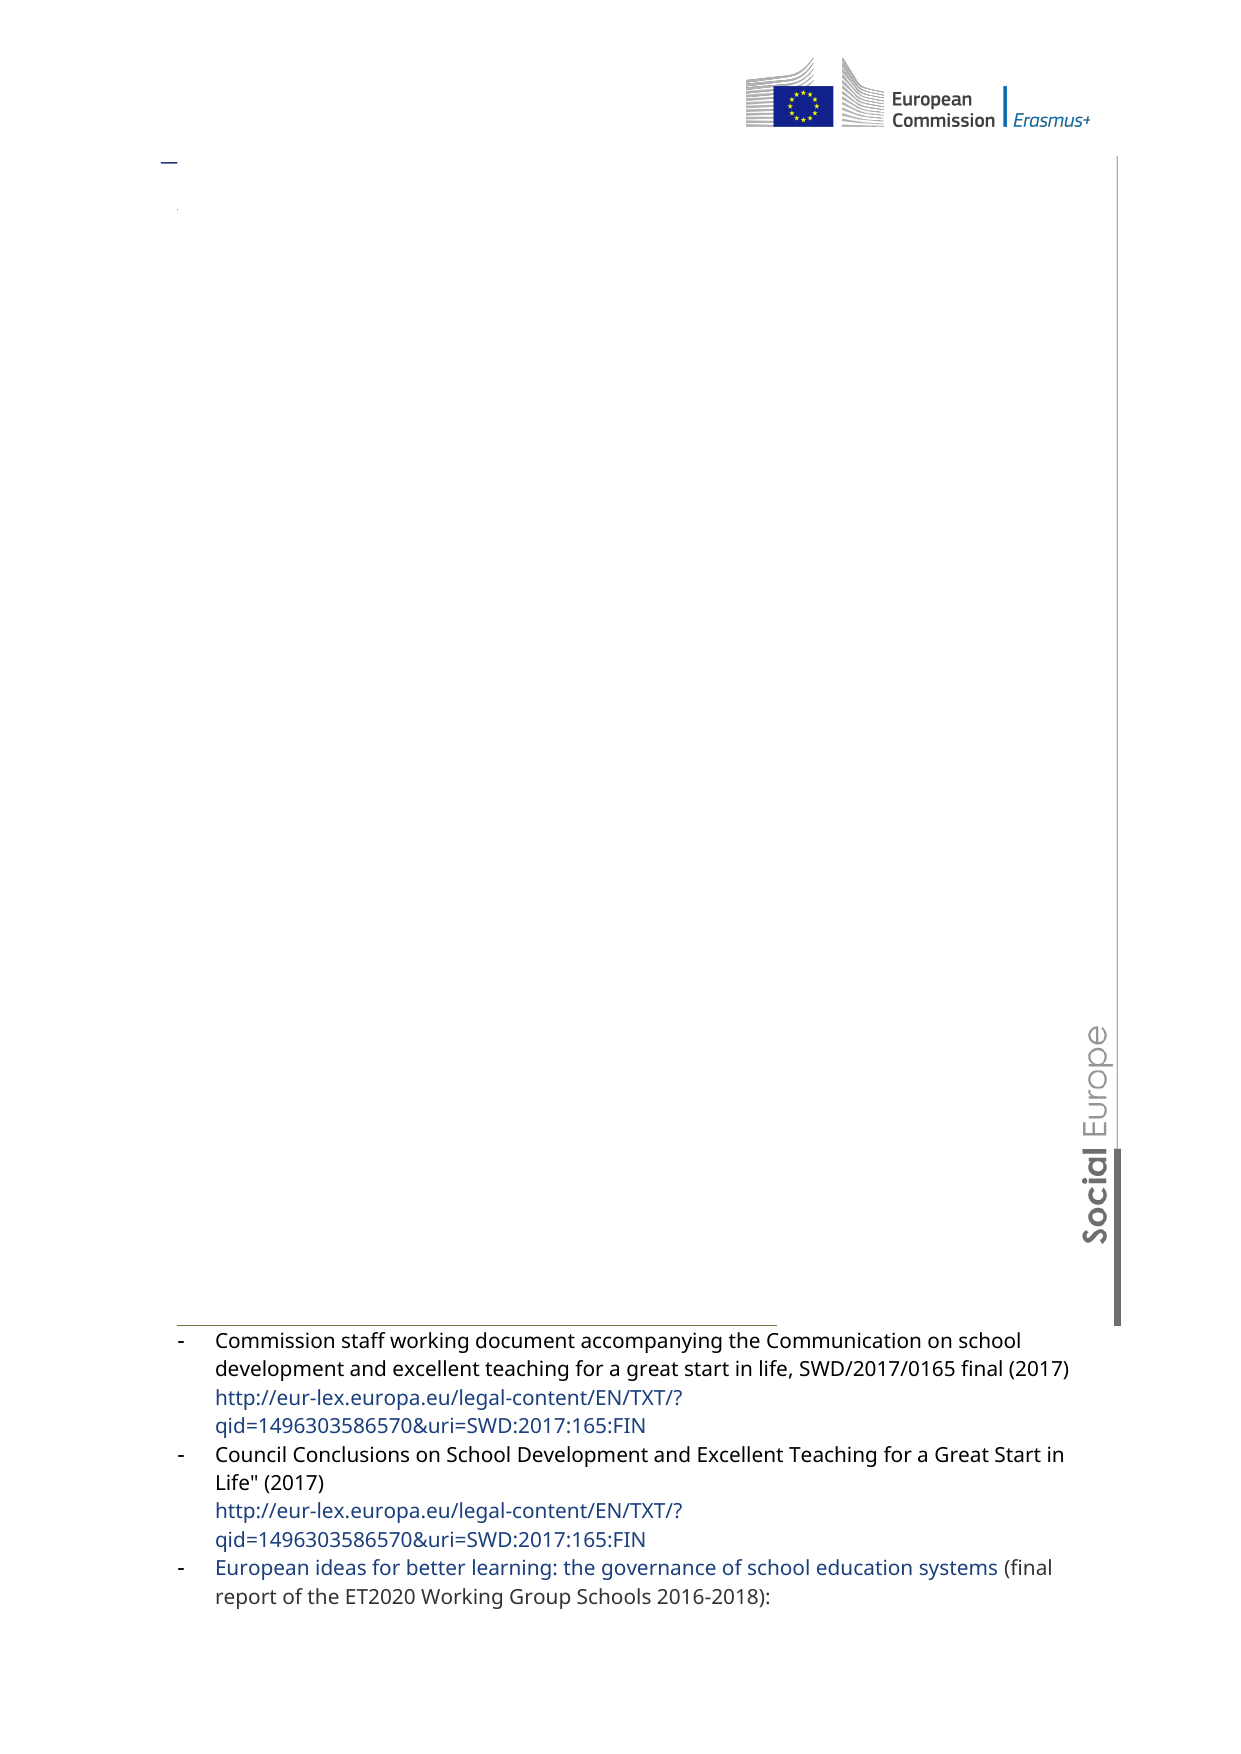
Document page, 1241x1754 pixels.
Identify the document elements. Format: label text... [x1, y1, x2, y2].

list Commission staff working document accompanying the Communication on school development and excellent teaching for a great start in life, SWD/2017/0165 final (2017) [177, 1326, 1092, 1383]
list European ideas for better learning: the governance of school education systems (final report of the ET2020 Working Group Schools 2016-2018): https://www.schooleducationgateway.eu/en/pub/resources/governance-of-school-edu.htm [177, 1553, 1092, 1610]
picture [746, 58, 1090, 130]
text http://eur-lex.europa.eu/legal-content/EN/TXT/?qid=1496303586570&uri=SWD:2017:165:FIN [215, 1383, 1092, 1440]
list Council Conclusions on School Development and Excellent Teaching for a Great Start in Life" (2017) http://eur-lex.europa.eu/legal-content/EN/TXT/?qid=1496303586570&uri=SWD:2017:165:FIN [177, 1440, 1092, 1553]
picture [177, 156, 1121, 1326]
